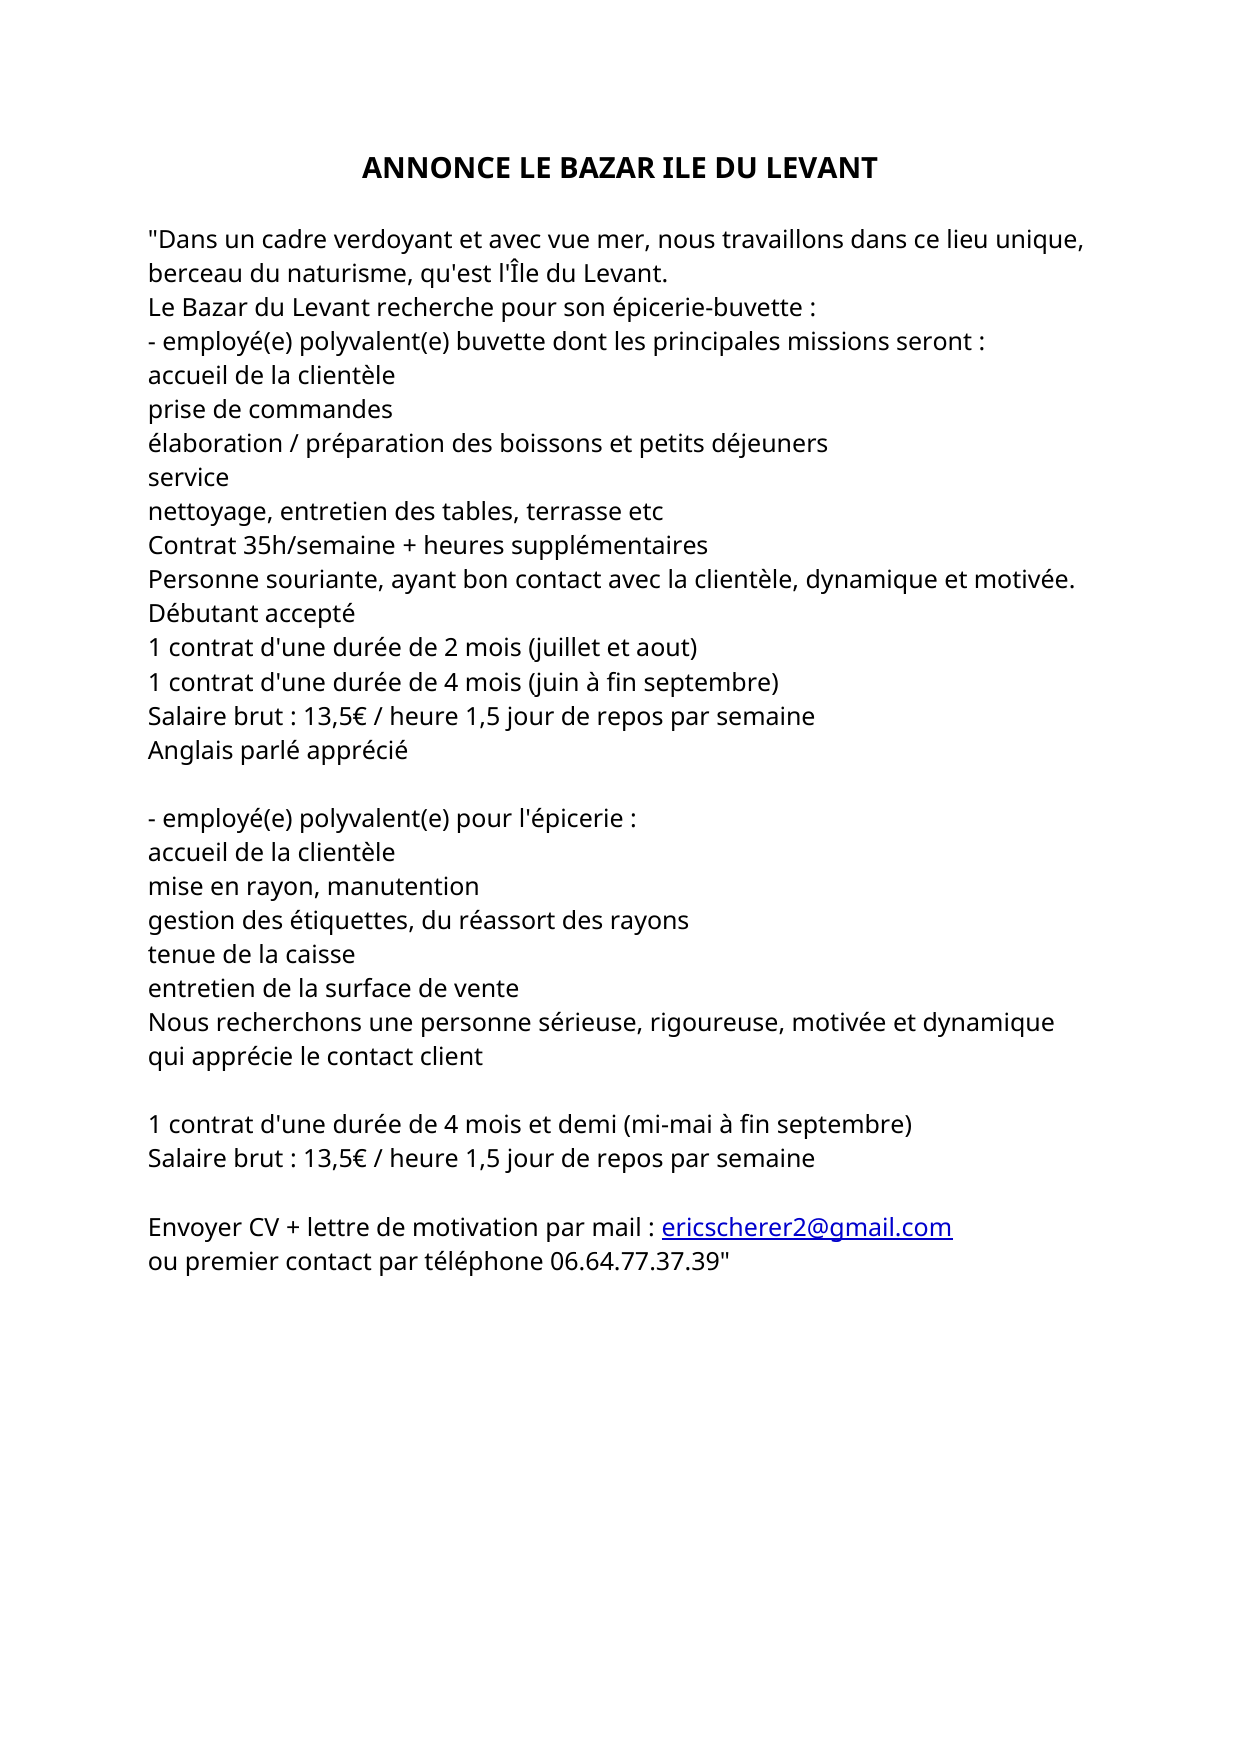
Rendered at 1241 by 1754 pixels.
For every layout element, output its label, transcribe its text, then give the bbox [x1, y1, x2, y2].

text Anglais parlé apprécié [148, 732, 1093, 766]
text mise en rayon, manutention [148, 868, 1093, 903]
text Le Bazar du Levant recherche pour son épicerie-buvette : [148, 289, 1093, 323]
text prise de commandes [148, 392, 1093, 426]
text 1 contrat d'une durée de 2 mois (juillet et aout) [148, 630, 1093, 664]
text entretien de la surface de vente [148, 971, 1093, 1005]
text "Dans un cadre verdoyant et avec vue mer, nous travaillons dans ce lieu unique, berceau du naturisme, qu'est l'Île du Levant. [148, 221, 1093, 289]
text accueil de la clientèle [148, 358, 1093, 392]
text accueil de la clientèle [148, 834, 1093, 868]
text gestion des étiquettes, du réassort des rayons [148, 903, 1093, 937]
text Contrat 35h/semaine + heures supplémentaires [148, 528, 1093, 562]
text élaboration / préparation des boissons et petits déjeuners [148, 426, 1093, 460]
text 1 contrat d'une durée de 4 mois (juin à fin septembre) [148, 664, 1093, 698]
text ANNONCE LE BAZAR ILE DU LEVANT [148, 148, 1093, 187]
text tenue de la caisse [148, 937, 1093, 971]
text Envoyer CV + lettre de motivation par mail : ericscherer2@gmail.com [148, 1209, 1093, 1243]
text nettoyage, entretien des tables, terrasse etc [148, 494, 1093, 528]
text Nous recherchons une personne sérieuse, rigoureuse, motivée et dynamique qui apprécie le contact client [148, 1005, 1093, 1073]
text service [148, 460, 1093, 494]
text Salaire brut : 13,5€ / heure 1,5 jour de repos par semaine [148, 1141, 1093, 1175]
text ou premier contact par téléphone 06.64.77.37.39" [148, 1243, 1093, 1277]
text 1 contrat d'une durée de 4 mois et demi (mi-mai à fin septembre) [148, 1107, 1093, 1141]
text Personne souriante, ayant bon contact avec la clientèle, dynamique et motivée. Débutant accepté [148, 562, 1093, 630]
text - employé(e) polyvalent(e) buvette dont les principales missions seront : [148, 323, 1093, 358]
text Salaire brut : 13,5€ / heure 1,5 jour de repos par semaine [148, 698, 1093, 732]
text - employé(e) polyvalent(e) pour l'épicerie : [148, 800, 1093, 834]
